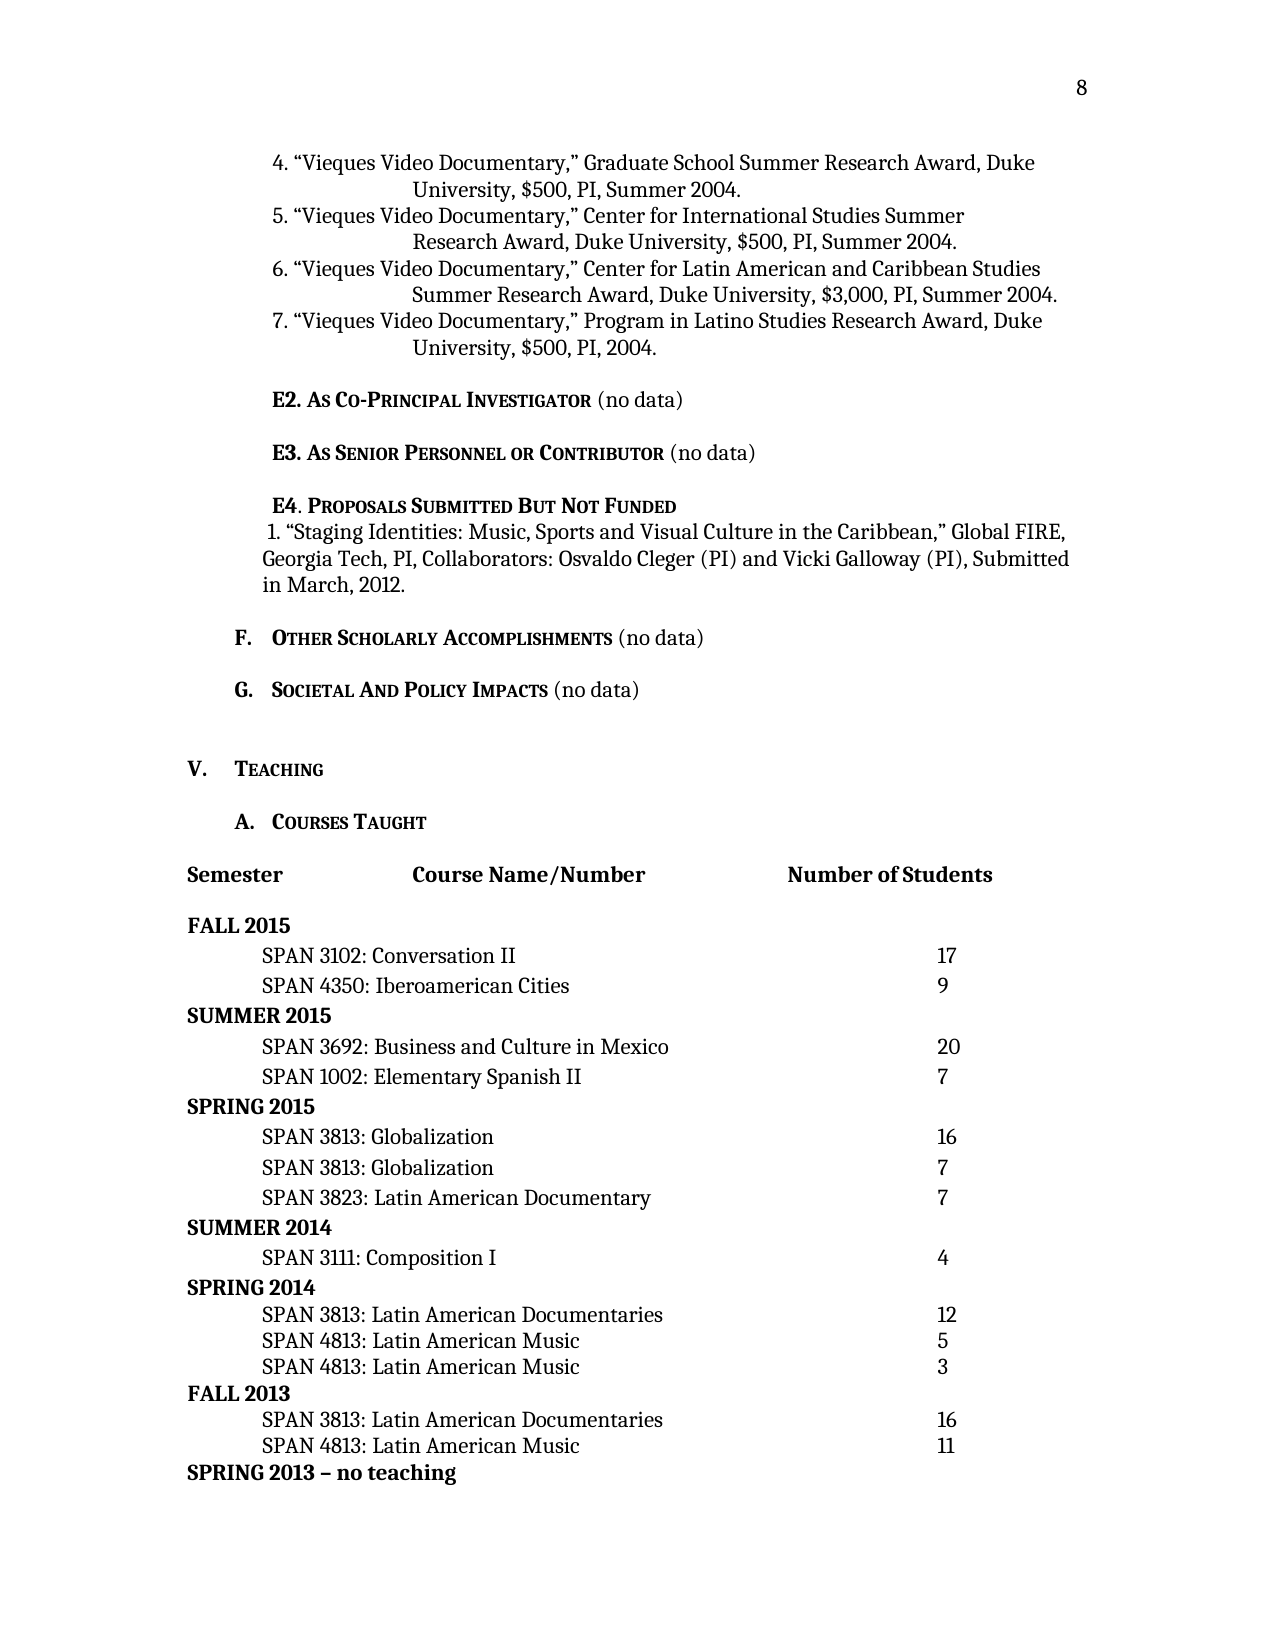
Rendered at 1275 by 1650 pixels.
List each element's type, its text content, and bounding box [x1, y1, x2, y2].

text FALL 2013 [187, 1381, 1087, 1407]
text SPRING 2015 [187, 1094, 1087, 1120]
text 7. “Vieques Video Documentary,” Program in Latino Studies Research Award, Duke University, $500, PI, 2004. [187, 308, 1087, 361]
text SPAN 4813: Latin American Music 11 [187, 1433, 1087, 1459]
text SUMMER 2014 [187, 1215, 1087, 1241]
list E3. As Senior Personnel or Contributor (no data) [234, 440, 1087, 466]
text SPAN 3813: Latin American Documentaries 16 [187, 1407, 1087, 1433]
text 6. “Vieques Video Documentary,” Center for Latin American and Caribbean Studies Summer Research Award, Duke University, $3,000, PI, Summer 2004. [187, 255, 1087, 308]
list E4. Proposals Submitted But Not Funded [272, 493, 1087, 519]
text SPAN 4813: Latin American Music 5 [187, 1328, 1087, 1354]
text SUMMER 2015 [187, 1003, 1087, 1029]
list V. Teaching [187, 756, 1087, 782]
text 5. “Vieques Video Documentary,” Center for International Studies Summer Research Award, Duke University, $500, PI, Summer 2004. [187, 203, 1087, 255]
list 1. “Staging Identities: Music, Sports and Visual Culture in the Caribbean,” Global FIRE, Georgia Tech, PI, Collaborators: Osvaldo Cleger (PI) and Vicki Galloway (PI), Submitted in March, 2012. [262, 519, 1087, 598]
list E2. As Co-Principal Investigator (no data) [234, 387, 1087, 413]
text SPAN 3813: Latin American Documentaries 12 [187, 1301, 1087, 1328]
text SPAN 3813: Globalization 7 [187, 1154, 1087, 1181]
text SPAN 3111: Composition I 4 [187, 1245, 1087, 1271]
text SPAN 3692: Business and Culture in Mexico 20 [187, 1033, 1087, 1060]
text Semester Course Name/Number Number of Students [187, 862, 1087, 888]
text SPAN 3813: Globalization 16 [187, 1124, 1087, 1150]
text SPAN 3102: Conversation II 17 [187, 943, 1087, 969]
text SPAN 4813: Latin American Music 3 [187, 1354, 1087, 1381]
text SPRING 2014 [187, 1275, 1087, 1301]
text SPAN 4350: Iberoamerican Cities 9 [187, 973, 1087, 999]
text FALL 2015 [187, 913, 1087, 939]
list A. Courses Taught [187, 809, 1087, 835]
text SPRING 2013 – no teaching [187, 1459, 1087, 1486]
text SPAN 1002: Elementary Spanish II 7 [187, 1064, 1087, 1090]
list G. Societal And Policy Impacts (no data) [234, 677, 1087, 703]
text SPAN 3823: Latin American Documentary 7 [187, 1184, 1087, 1211]
text 4. “Vieques Video Documentary,” Graduate School Summer Research Award, Duke University, $500, PI, Summer 2004. [187, 150, 1087, 203]
list F. Other Scholarly Accomplishments (no data) [187, 624, 1087, 651]
